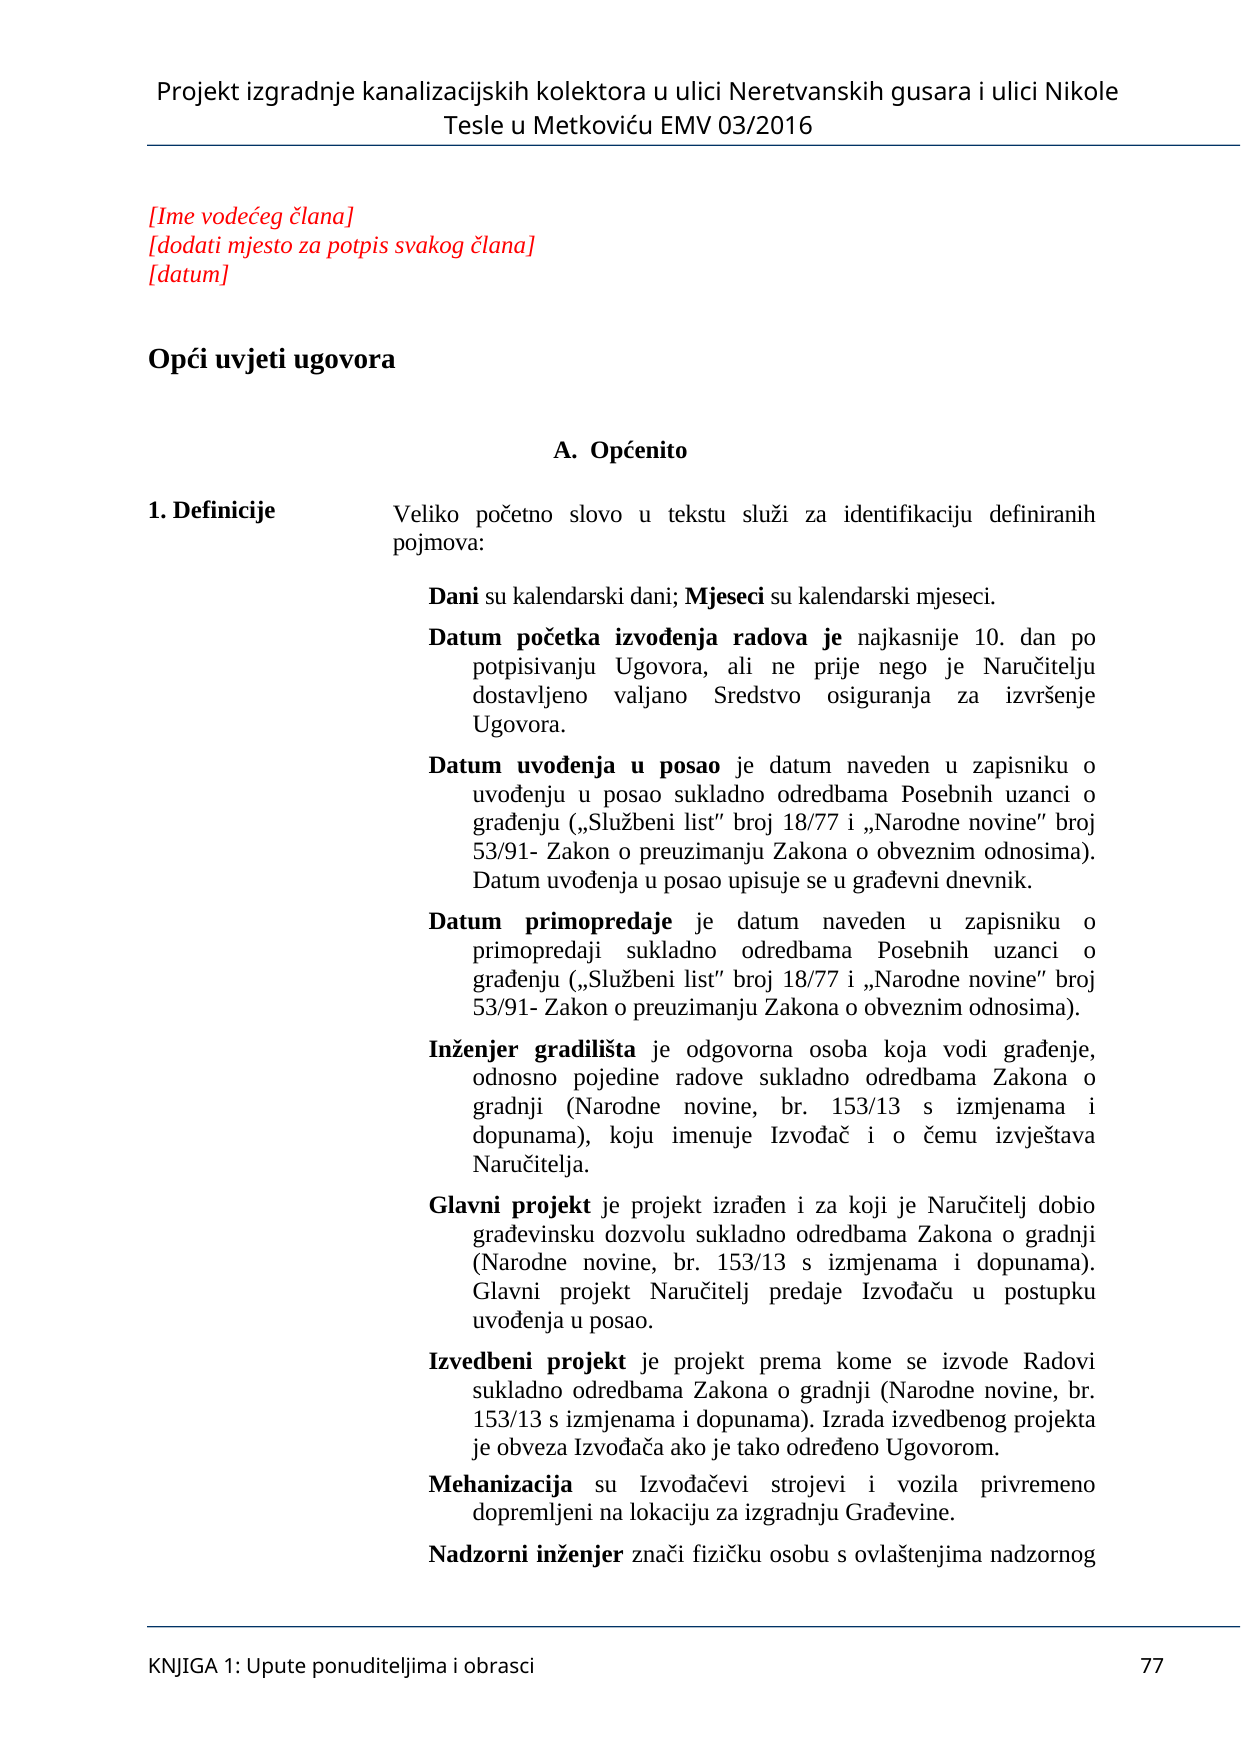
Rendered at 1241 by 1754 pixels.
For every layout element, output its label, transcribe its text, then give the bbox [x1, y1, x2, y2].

text A. Općenito [148, 435, 1092, 464]
picture [147, 141, 1241, 149]
picture [147, 1623, 1241, 1630]
text [Ime vodećeg člana] [148, 201, 1092, 230]
text [datum] [148, 259, 1092, 288]
table_header 1. Definicije [136, 470, 381, 1567]
text Opći uvjeti ugovora [148, 341, 1092, 375]
text [dodati mjesto za potpis svakog člana] [148, 230, 1092, 259]
